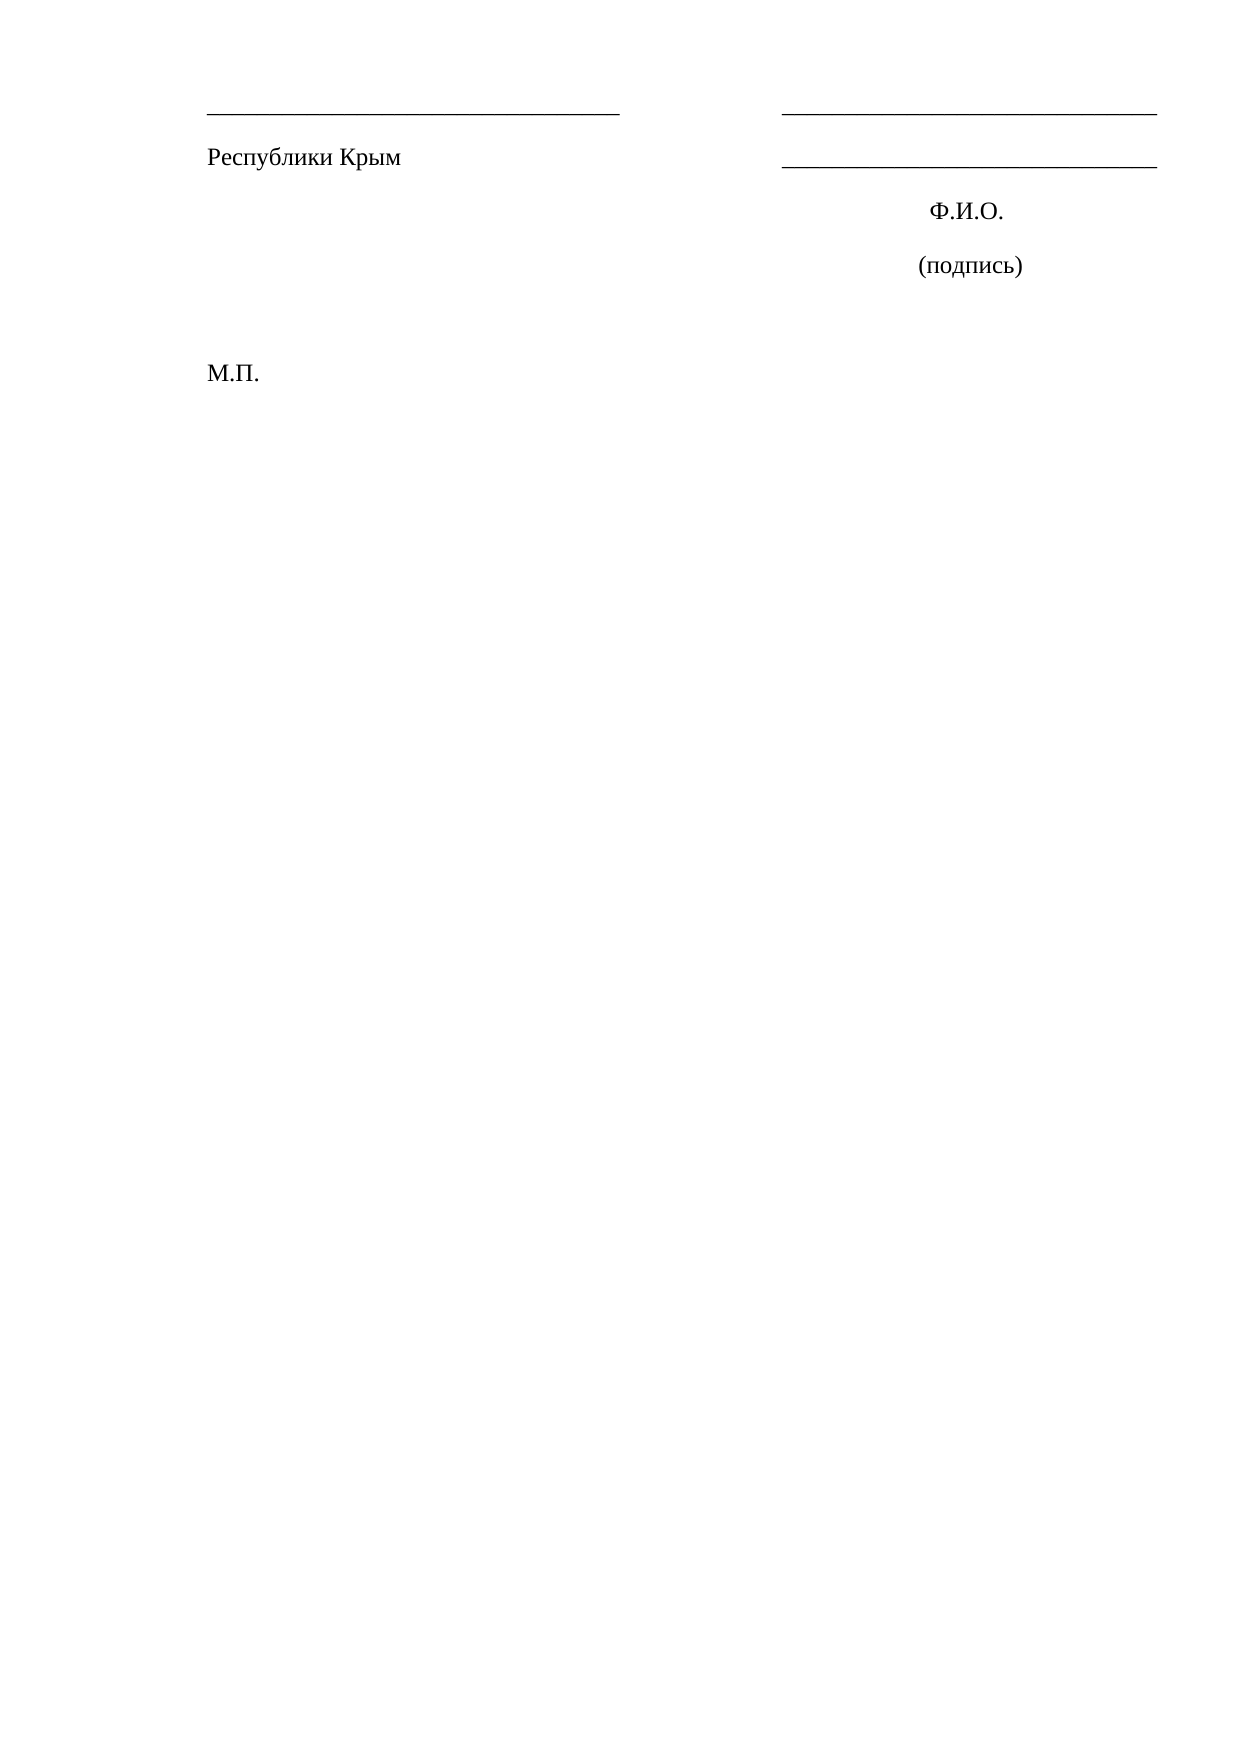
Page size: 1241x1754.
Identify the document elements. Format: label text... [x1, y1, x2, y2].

text _________________________________ ______________________________ [118, 89, 1181, 117]
text М.П. [118, 358, 1181, 387]
text Ф.И.О. [856, 196, 1181, 225]
text (подпись) [118, 250, 1181, 279]
text Республики Крым ______________________________ [207, 142, 1181, 171]
